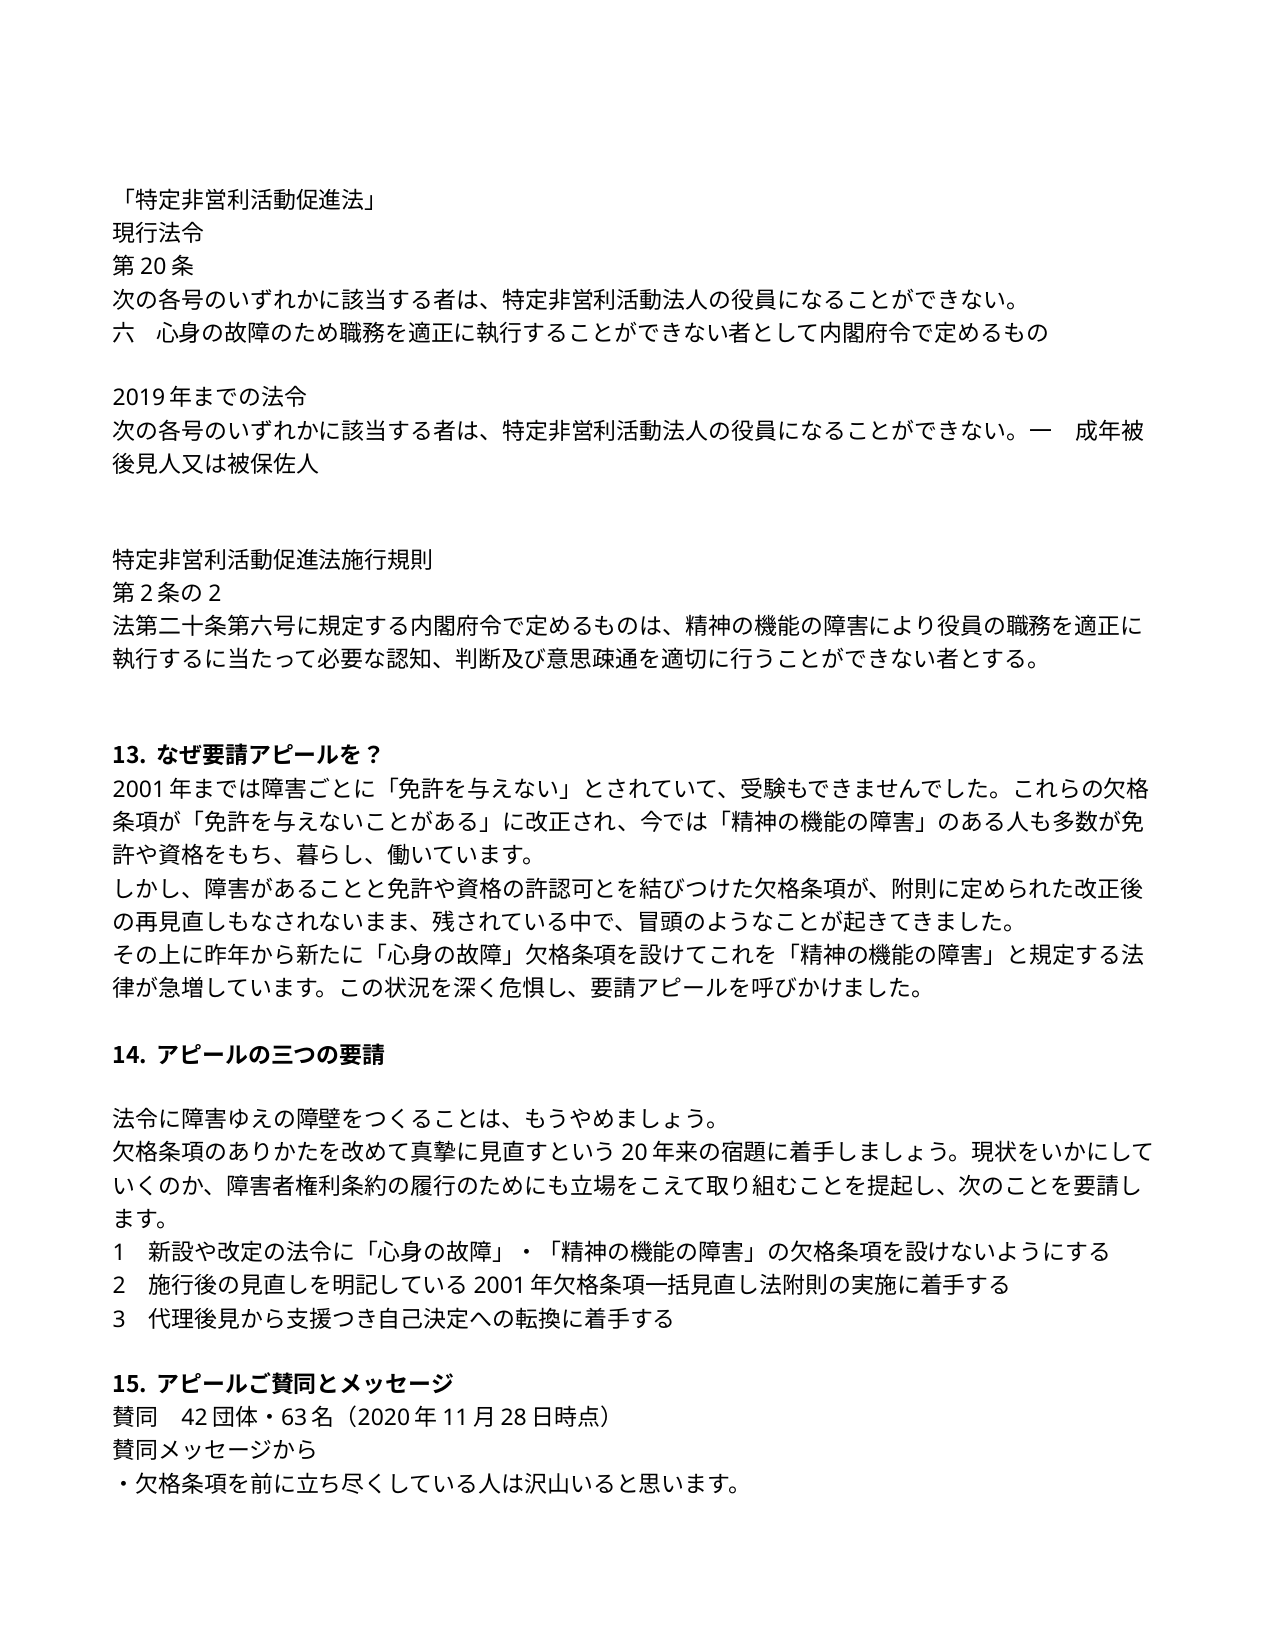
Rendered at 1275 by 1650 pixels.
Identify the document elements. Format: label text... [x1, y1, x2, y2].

subtitle 現行法令 [112, 215, 1162, 248]
subtitle 第20条 [112, 248, 1162, 281]
subtitle その上に昨年から新たに「心身の故障」欠格条項を設けてこれを「精神の機能の障害」と規定する法律が急増しています。この状況を深く危惧し、要請アピールを呼びかけました。 [112, 937, 1162, 1003]
subtitle 欠格条項のありかたを改めて真摯に見直すという20年来の宿題に着手しましょう。現状をいかにしていくのか、障害者権利条約の履行のためにも立場をこえて取り組むことを提起し、次のことを要請します。 [112, 1134, 1162, 1234]
subtitle しかし、障害があることと免許や資格の許認可とを結びつけた欠格条項が、附則に定められた改正後の再見直しもなされないまま、残されている中で、冒頭のようなことが起きてきました。 [112, 870, 1162, 937]
subtitle 賛同メッセージから [112, 1432, 1162, 1466]
subtitle 3 代理後見から支援つき自己決定への転換に着手する [112, 1301, 1162, 1334]
subtitle 法令に障害ゆえの障壁をつくることは、もうやめましょう。 [112, 1101, 1162, 1134]
subtitle アピールの三つの要請 [112, 1037, 1162, 1070]
subtitle 「特定非営利活動促進法」 [112, 182, 1162, 215]
subtitle 次の各号のいずれかに該当する者は、特定非営利活動法人の役員になることができない。 [112, 281, 1162, 315]
subtitle 第2条の2 [112, 575, 1162, 608]
subtitle 2 施行後の見直しを明記している2001年欠格条項一括見直し法附則の実施に着手する [112, 1267, 1162, 1301]
subtitle 次の各号のいずれかに該当する者は、特定非営利活動法人の役員になることができない。一 成年被後見人又は被保佐人 [112, 412, 1162, 479]
subtitle 六 心身の故障のため職務を適正に執行することができない者として内閣府令で定めるもの [112, 315, 1162, 348]
subtitle アピールご賛同とメッセージ [112, 1366, 1162, 1399]
subtitle 2001年までは障害ごとに「免許を与えない」とされていて、受験もできませんでした。これらの欠格条項が「免許を与えないことがある」に改正され、今では「精神の機能の障害」のある人も多数が免許や資格をもち、暮らし、働いています。 [112, 771, 1162, 870]
subtitle 法第二十条第六号に規定する内閣府令で定めるものは、精神の機能の障害により役員の職務を適正に執行するに当たって必要な認知、判断及び意思疎通を適切に行うことができない者とする。 [112, 608, 1162, 674]
subtitle 賛同 42団体・63名（2020年11月28日時点） [112, 1399, 1162, 1432]
subtitle なぜ要請アピールを？ [112, 737, 1162, 771]
subtitle 特定非営利活動促進法施行規則 [112, 541, 1162, 575]
subtitle 2019年までの法令 [112, 379, 1162, 412]
subtitle ・欠格条項を前に立ち尽くしている人は沢山いると思います。 [112, 1466, 1162, 1499]
subtitle 1 新設や改定の法令に「心身の故障」・「精神の機能の障害」の欠格条項を設けないようにする [112, 1234, 1162, 1267]
